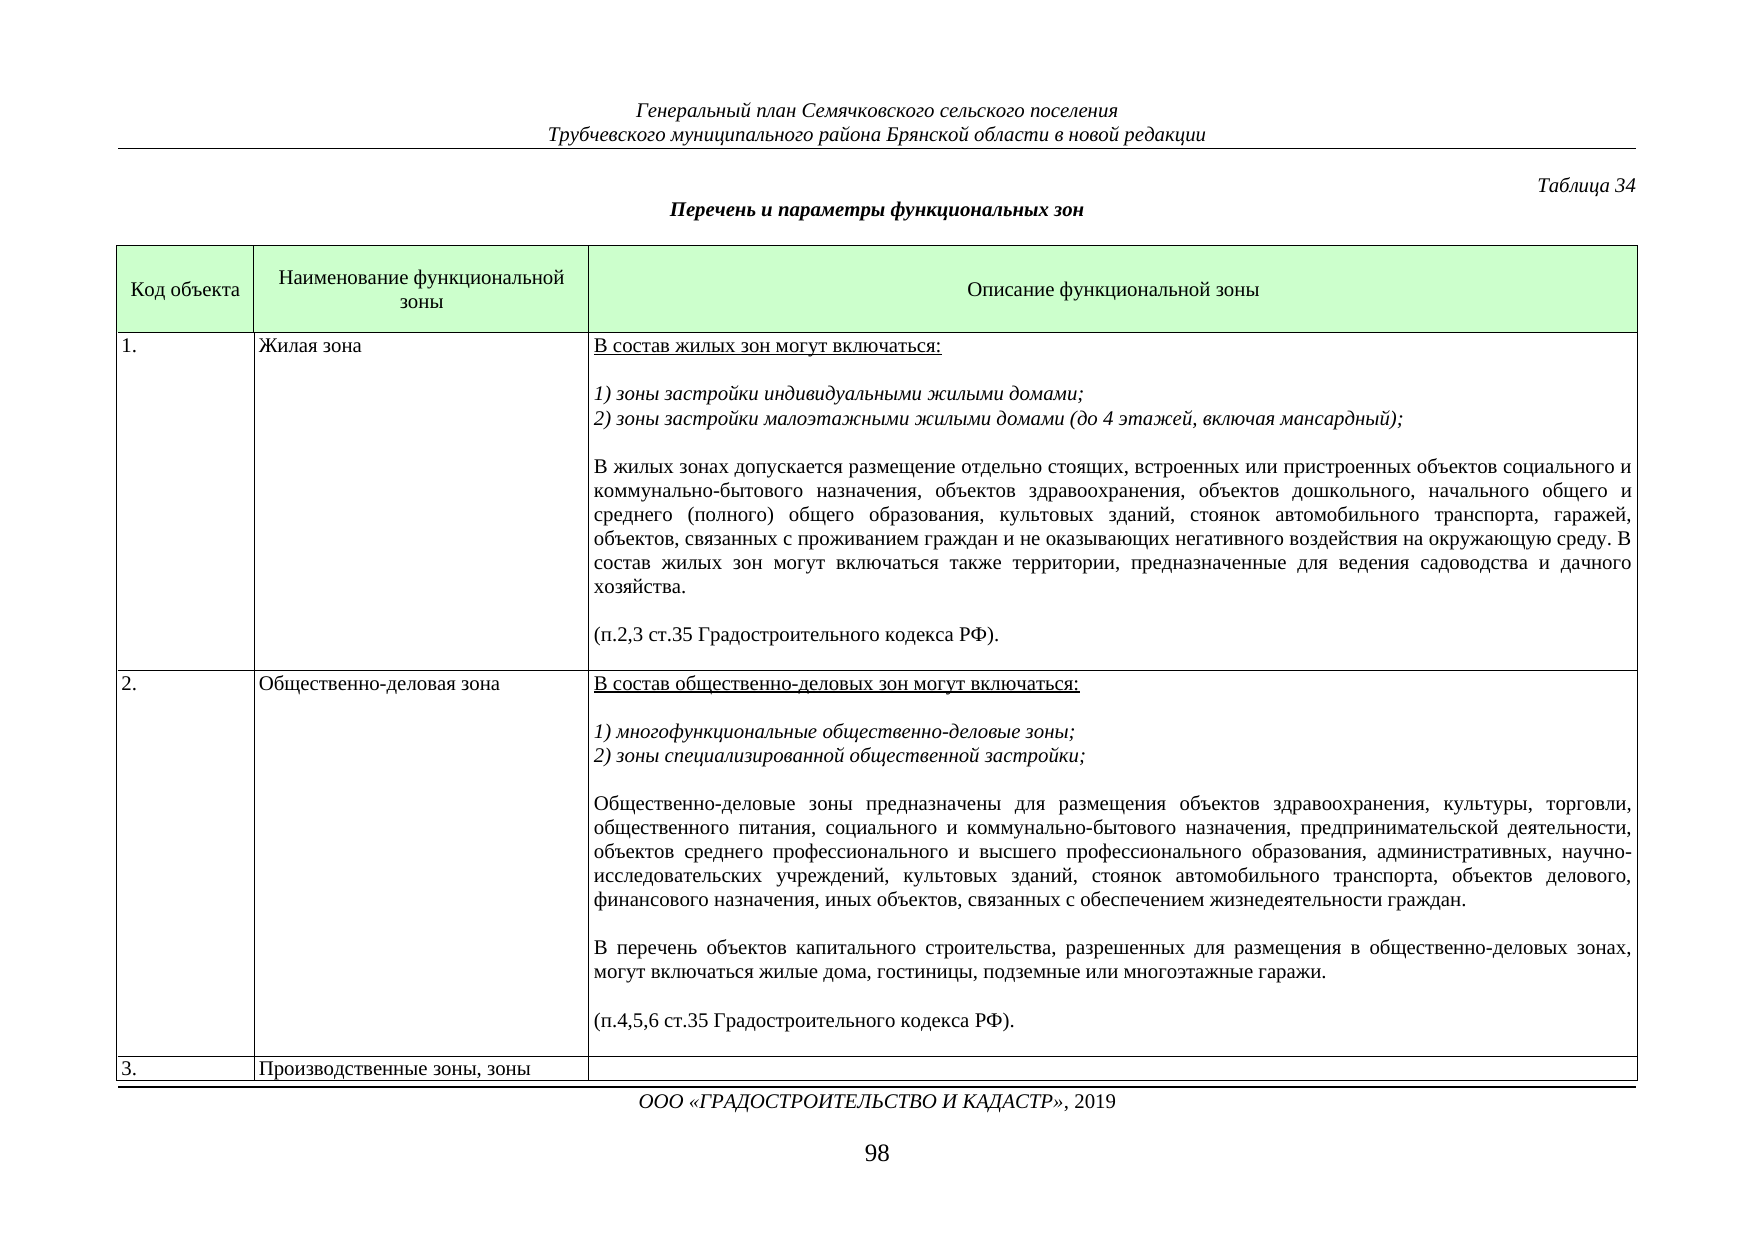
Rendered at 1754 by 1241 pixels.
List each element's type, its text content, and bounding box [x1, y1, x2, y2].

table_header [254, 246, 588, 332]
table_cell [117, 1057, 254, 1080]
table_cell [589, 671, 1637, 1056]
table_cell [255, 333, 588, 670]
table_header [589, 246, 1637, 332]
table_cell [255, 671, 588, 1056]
text Перечень и параметры функциональных зон [118, 197, 1636, 221]
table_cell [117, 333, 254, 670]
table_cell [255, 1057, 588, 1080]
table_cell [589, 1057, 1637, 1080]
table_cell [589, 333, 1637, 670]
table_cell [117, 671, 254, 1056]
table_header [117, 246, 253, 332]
text Таблица 34 [118, 173, 1636, 197]
